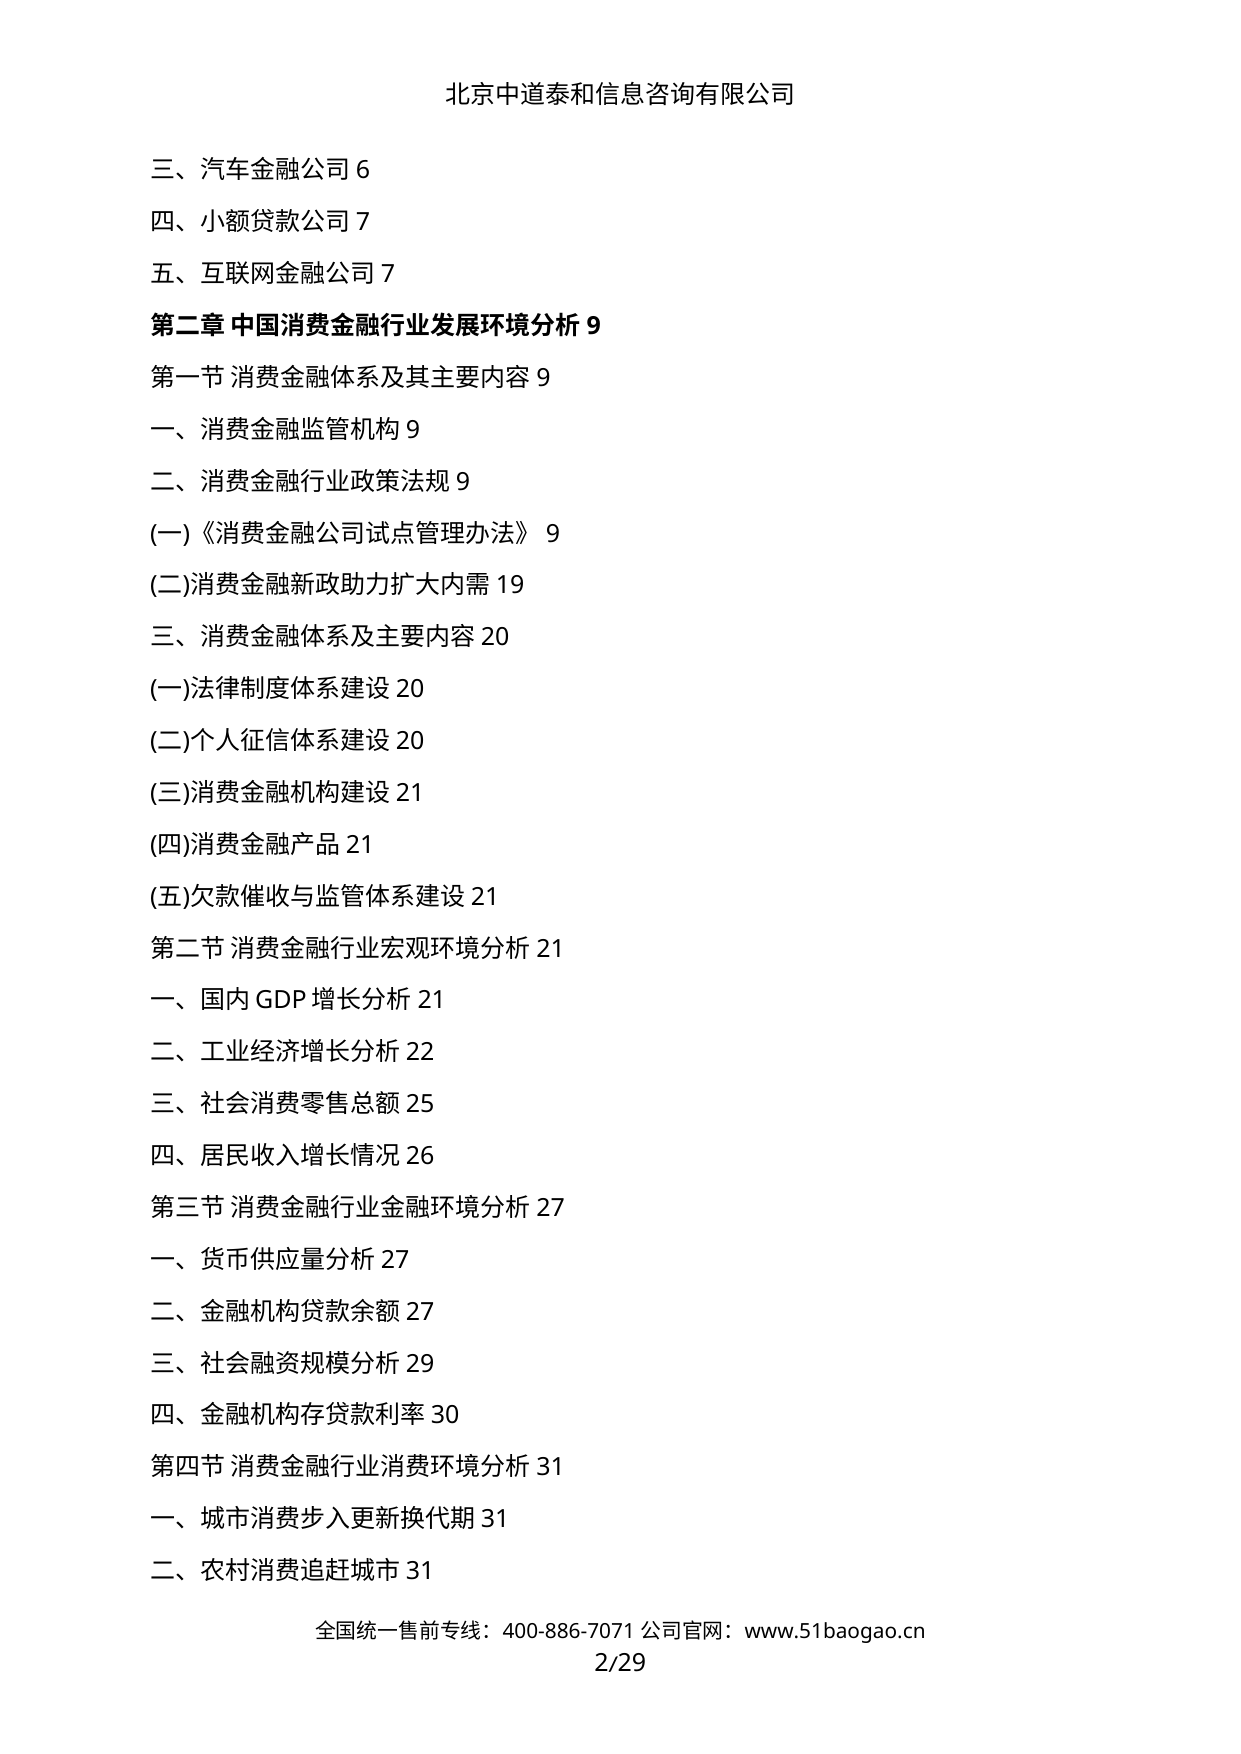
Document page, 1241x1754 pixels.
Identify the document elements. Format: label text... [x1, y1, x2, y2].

text 二、金融机构贷款余额 27 [150, 1291, 1090, 1327]
text 三、汽车金融公司 6 [150, 150, 1090, 186]
text (二)个人征信体系建设 20 [150, 721, 1090, 757]
text 三、社会消费零售总额 25 [150, 1084, 1090, 1120]
text (五)欠款催收与监管体系建设 21 [150, 876, 1090, 912]
text 一、货币供应量分析 27 [150, 1239, 1090, 1276]
text (一)《消费金融公司试点管理办法》 9 [150, 513, 1090, 549]
text 第二节 消费金融行业宏观环境分析 21 [150, 928, 1090, 964]
text 第四节 消费金融行业消费环境分析 31 [150, 1447, 1090, 1483]
text 第一节 消费金融体系及其主要内容 9 [150, 357, 1090, 394]
text 二、工业经济增长分析 22 [150, 1032, 1090, 1068]
text 一、城市消费步入更新换代期 31 [150, 1499, 1090, 1535]
text 五、互联网金融公司 7 [150, 254, 1090, 290]
text 三、消费金融体系及主要内容 20 [150, 617, 1090, 653]
text 一、国内GDP增长分析 21 [150, 980, 1090, 1016]
text 第三节 消费金融行业金融环境分析 27 [150, 1187, 1090, 1224]
text 二、消费金融行业政策法规 9 [150, 461, 1090, 497]
text (一)法律制度体系建设 20 [150, 669, 1090, 705]
text 四、小额贷款公司 7 [150, 202, 1090, 238]
text (二)消费金融新政助力扩大内需 19 [150, 565, 1090, 601]
text 四、金融机构存贷款利率 30 [150, 1395, 1090, 1431]
text 二、农村消费追赶城市 31 [150, 1551, 1090, 1587]
text (四)消费金融产品 21 [150, 824, 1090, 861]
text 第二章 中国消费金融行业发展环境分析 9 [150, 306, 1090, 342]
text 四、居民收入增长情况 26 [150, 1136, 1090, 1172]
text 三、社会融资规模分析 29 [150, 1343, 1090, 1379]
text 一、消费金融监管机构 9 [150, 409, 1090, 446]
text (三)消费金融机构建设 21 [150, 772, 1090, 809]
